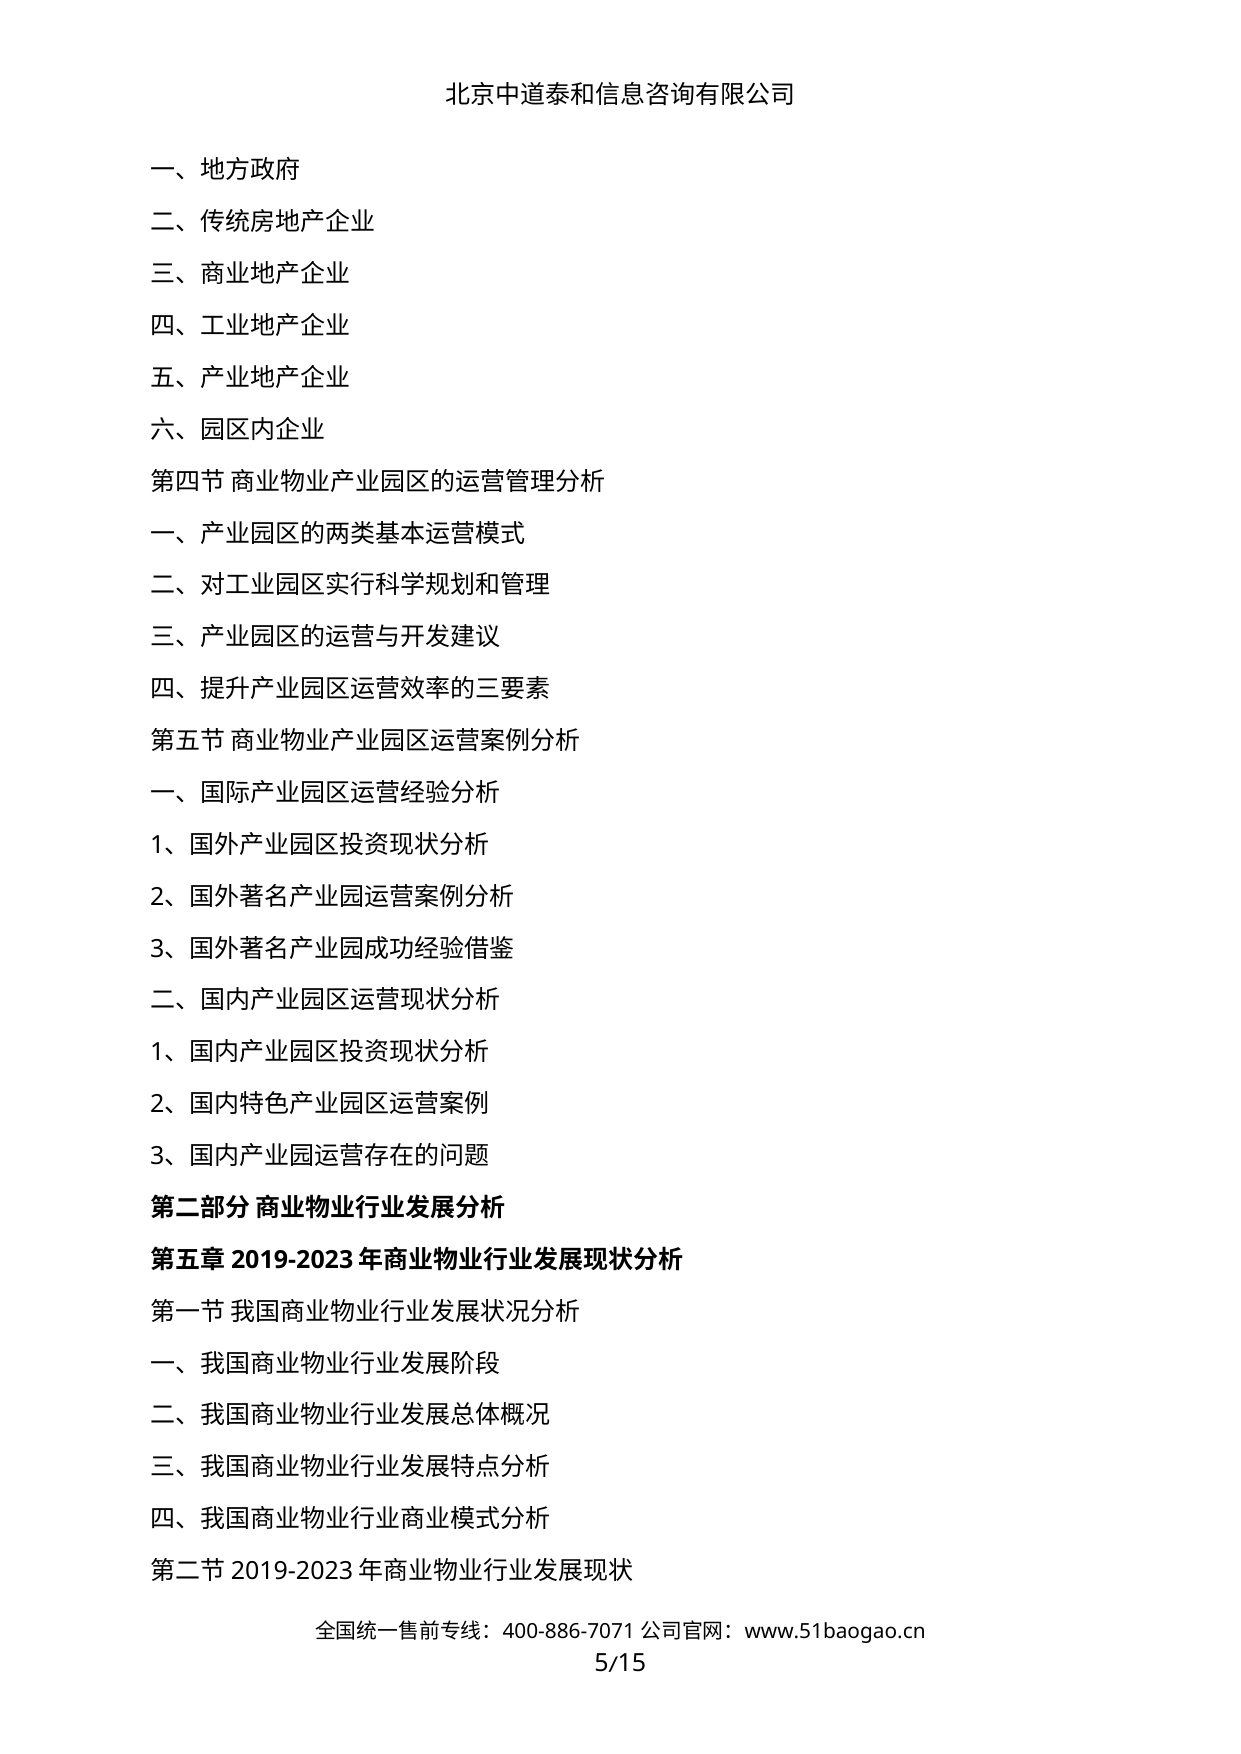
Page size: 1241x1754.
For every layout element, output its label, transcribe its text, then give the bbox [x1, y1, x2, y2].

text 2、国内特色产业园区运营案例 [150, 1084, 1090, 1120]
text 一、国际产业园区运营经验分析 [150, 772, 1090, 809]
text 3、国内产业园运营存在的问题 [150, 1136, 1090, 1172]
text 四、我国商业物业行业商业模式分析 [150, 1499, 1090, 1535]
text 三、商业地产企业 [150, 254, 1090, 290]
text 1、国内产业园区投资现状分析 [150, 1032, 1090, 1068]
text 五、产业地产企业 [150, 357, 1090, 394]
text 一、地方政府 [150, 150, 1090, 186]
text 3、国外著名产业园成功经验借鉴 [150, 928, 1090, 964]
text 三、产业园区的运营与开发建议 [150, 617, 1090, 653]
text 二、国内产业园区运营现状分析 [150, 980, 1090, 1016]
text 第二部分 商业物业行业发展分析 [150, 1187, 1090, 1224]
text 1、国外产业园区投资现状分析 [150, 824, 1090, 861]
text 第五章 2019-2023年商业物业行业发展现状分析 [150, 1239, 1090, 1276]
text 六、园区内企业 [150, 409, 1090, 446]
text 一、我国商业物业行业发展阶段 [150, 1343, 1090, 1379]
text 第五节 商业物业产业园区运营案例分析 [150, 721, 1090, 757]
text 四、提升产业园区运营效率的三要素 [150, 669, 1090, 705]
text 2、国外著名产业园运营案例分析 [150, 876, 1090, 912]
text 第一节 我国商业物业行业发展状况分析 [150, 1291, 1090, 1327]
text 二、我国商业物业行业发展总体概况 [150, 1395, 1090, 1431]
text 二、对工业园区实行科学规划和管理 [150, 565, 1090, 601]
text 一、产业园区的两类基本运营模式 [150, 513, 1090, 549]
text 第二节 2019-2023年商业物业行业发展现状 [150, 1551, 1090, 1587]
text 二、传统房地产企业 [150, 202, 1090, 238]
text 四、工业地产企业 [150, 306, 1090, 342]
text 第四节 商业物业产业园区的运营管理分析 [150, 461, 1090, 497]
text 三、我国商业物业行业发展特点分析 [150, 1447, 1090, 1483]
